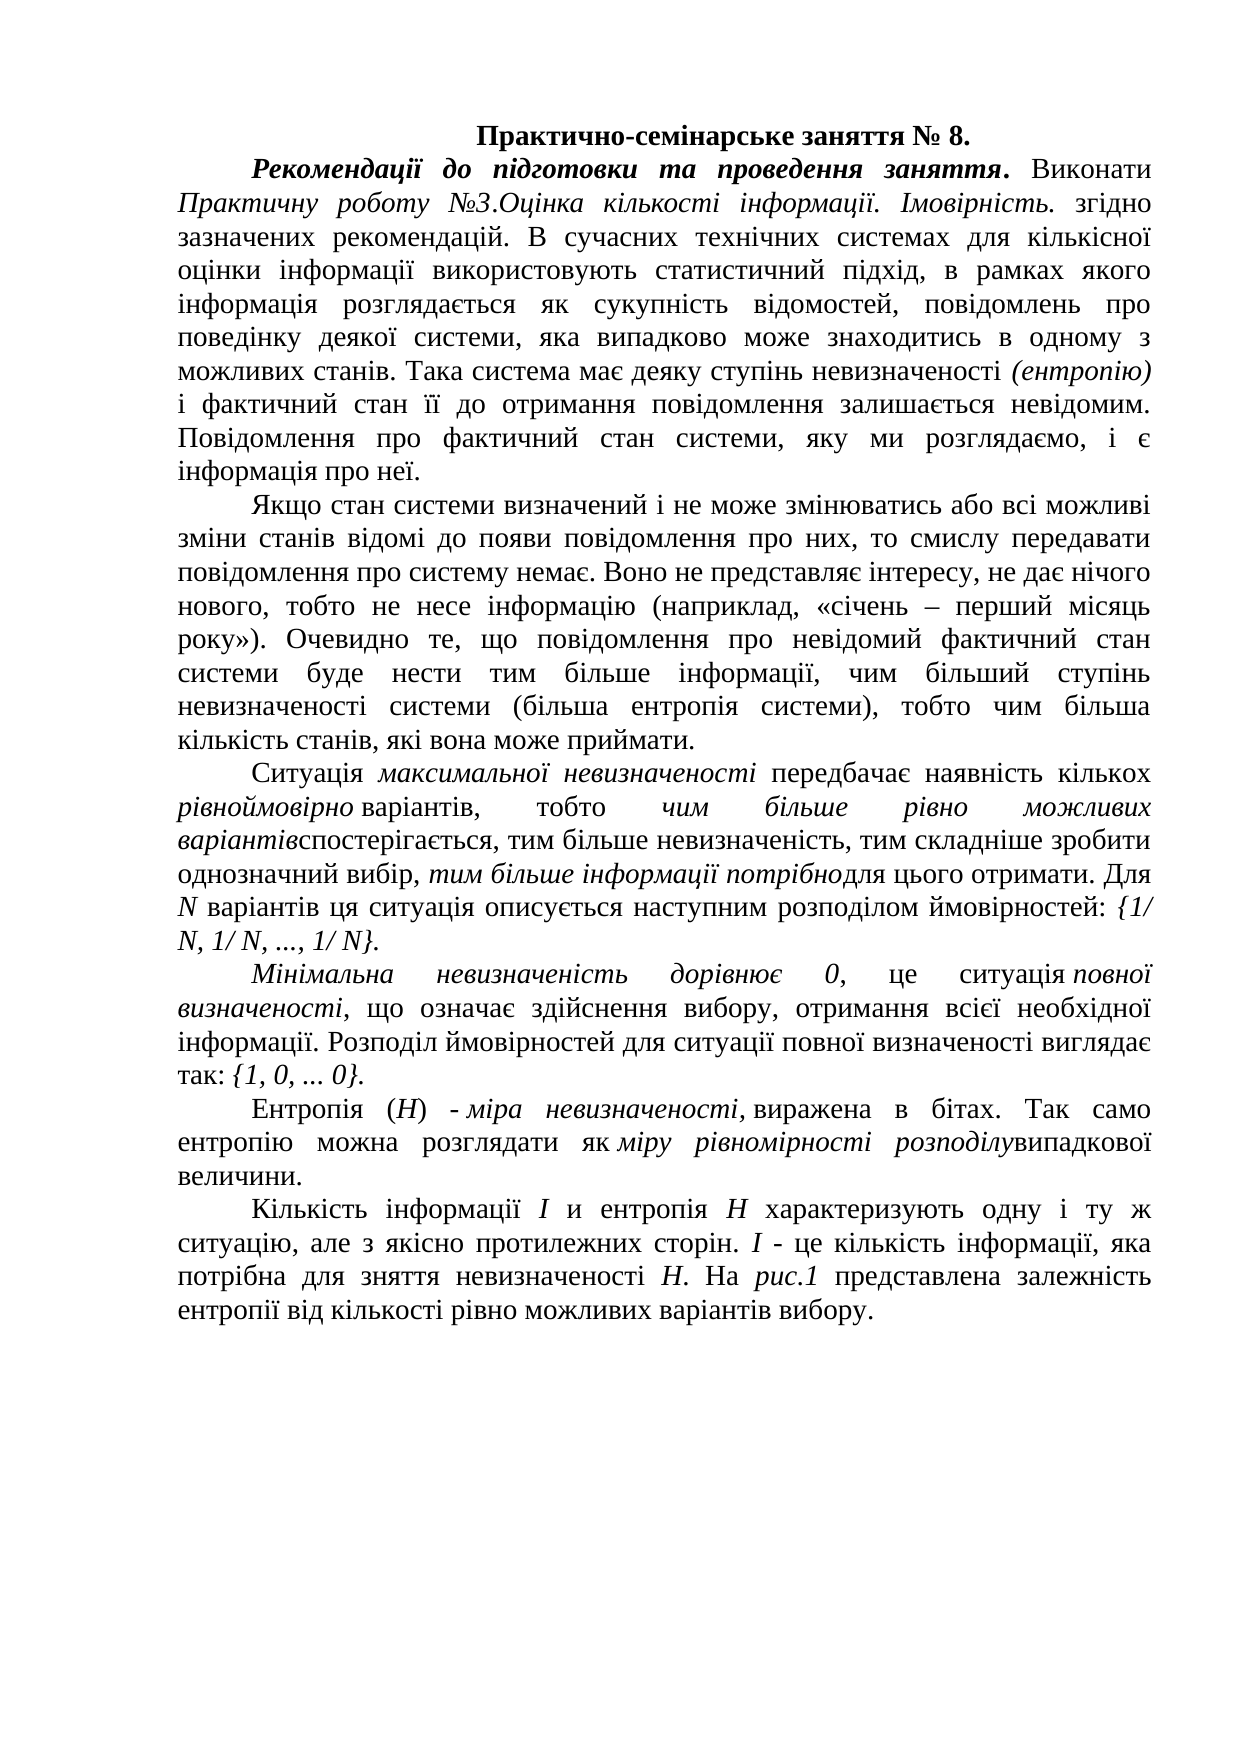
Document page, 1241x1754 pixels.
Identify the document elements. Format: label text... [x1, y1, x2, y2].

text Мінімальна невизначеність дорівнює 0, це ситуація повної визначеності, що означає здійснення вибору, отримання всієї необхідної інформації. Розподіл ймовірностей для ситуації повної визначеності виглядає так: {1, 0, ... 0}. [177, 957, 1152, 1091]
text Кількість інформації I и ентропія H характеризують одну і ту ж ситуацію, але з якісно протилежних сторін. I - це кількість інформації, яка потрібна для зняття невизначеності H. На рис.1 представлена залежність ентропії від кількості рівно можливих варіантів вибору. [177, 1191, 1152, 1326]
text Рекомендації до підготовки та проведення заняття. Виконати Практичну роботу №3.Оцінка кількості інформації. Імовірність. згідно зазначених рекомендацій. В сучасних технічних системах для кількісної оцінки інформації використовують статистичний підхід, в рамках якого інформація розглядається як сукупність відомостей, повідомлень про поведінку деякої системи, яка випадково може знаходитись в одному з можливих станів. Така система має деяку ступінь невизначеності (ентропію) і фактичний стан її до отримання повідомлення залишається невідомим. Повідомлення про фактичний стан системи, яку ми розглядаємо, і є інформація про неї. [177, 152, 1152, 487]
text Практично-семінарське заняття № 8. [295, 118, 1152, 152]
text Ентропія (H) - міра невизначеності, виражена в бітах. Так само ентропію можна розглядати як міру рівномірності розподілувипадкової величини. [177, 1091, 1152, 1191]
text Ситуація максимальної невизначеності передбачає наявність кількох рівноймовірно варіантів, тобто чим більше рівно можливих варіантівспостерігається, тим більше невизначеність, тим складніше зробити однозначний вибір, тим більше інформації потрібнодля цього отримати. Для N варіантів ця ситуація описується наступним розподілом ймовірностей: {1/ N, 1/ N, ..., 1/ N}. [177, 755, 1152, 957]
text Якщо стан системи визначений і не може змінюватись або всі можливі зміни станів відомі до появи повідомлення про них, то смислу передавати повідомлення про систему немає. Воно не представляє інтересу, не дає нічого нового, тобто не несе інформацію (наприклад, «січень ‒ перший місяць року»). Очевидно те, що повідомлення про невідомий фактичний стан системи буде нести тим більше інформації, чим більший ступінь невизначеності системи (більша ентропія системи), тобто чим більша кількість станів, які вона може приймати. [177, 487, 1152, 755]
